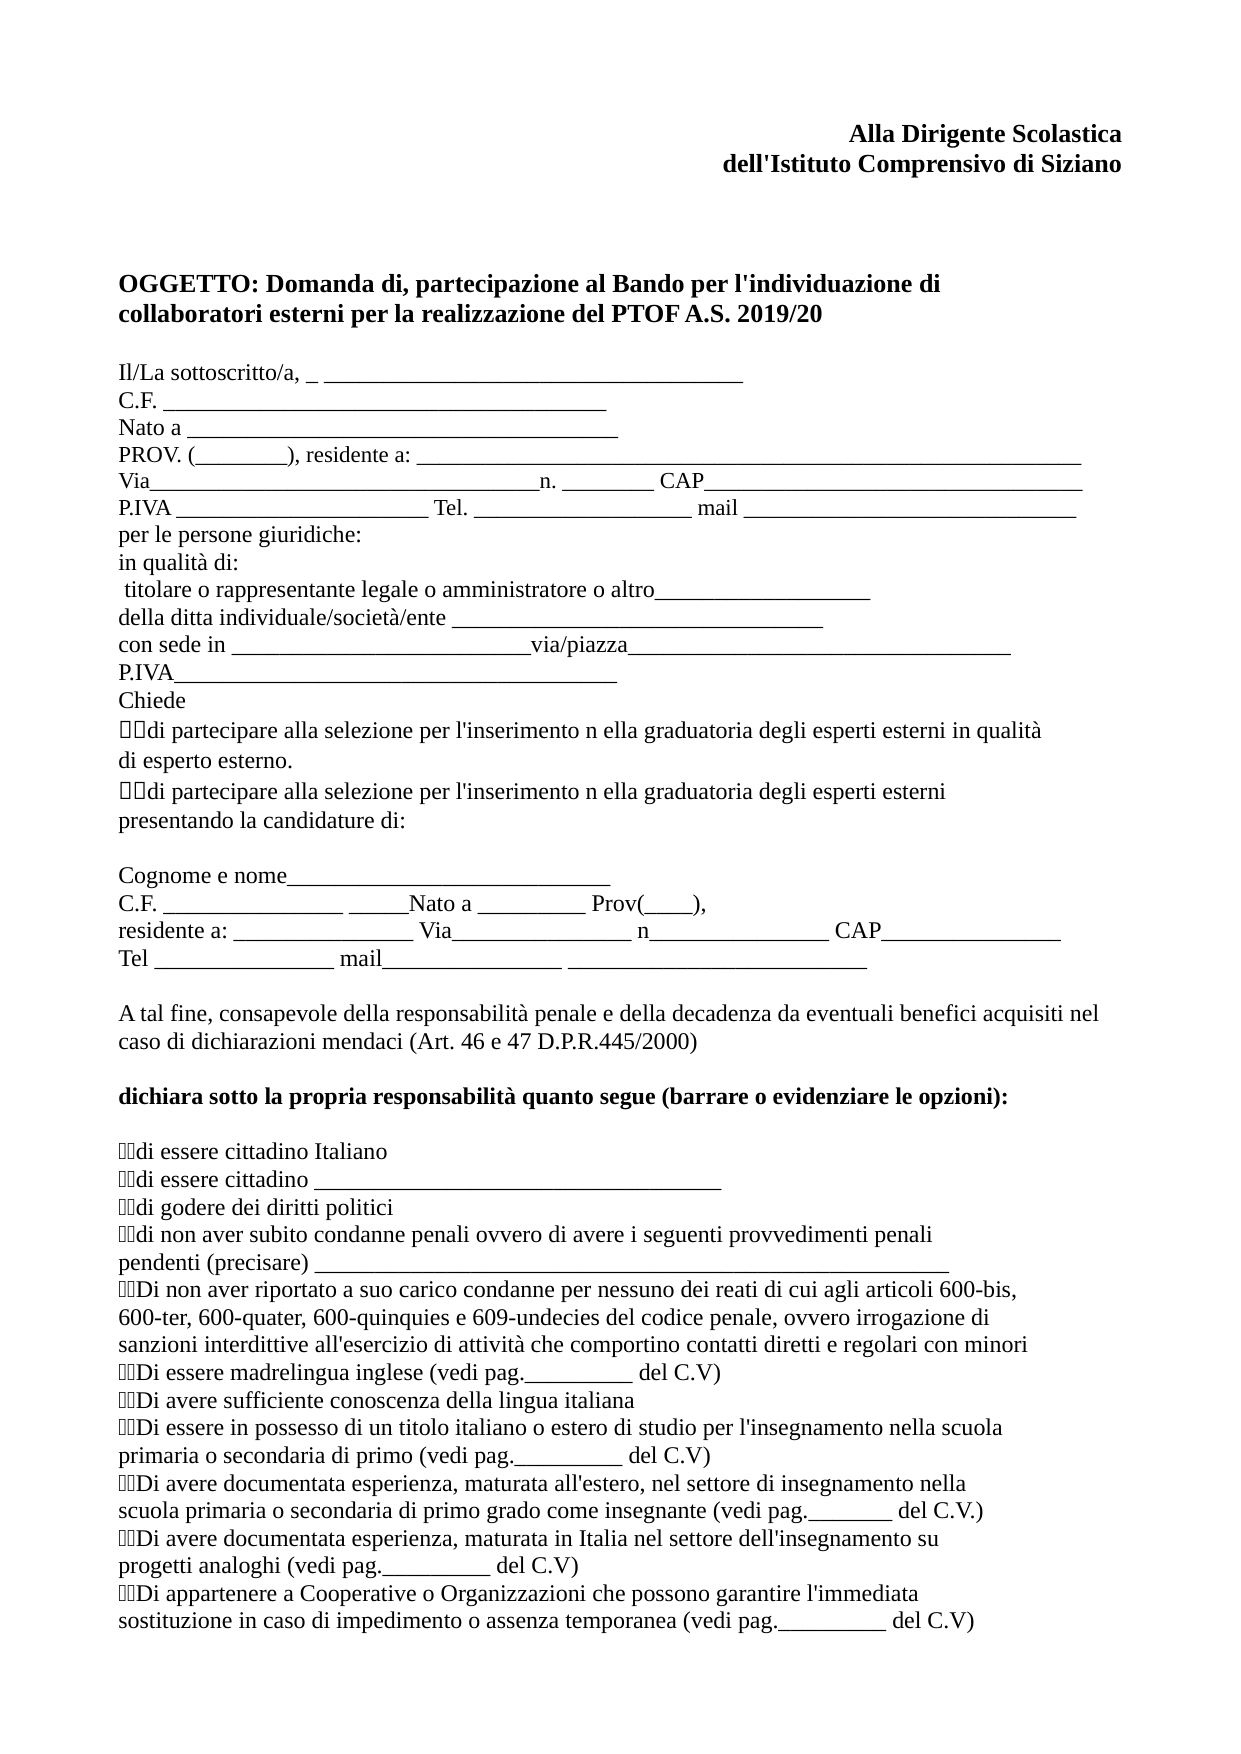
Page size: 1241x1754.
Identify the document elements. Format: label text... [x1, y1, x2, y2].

text pendenti (precisare) _____________________________________________________ [118, 1248, 1122, 1275]
text C.F. _____________________________________ [118, 386, 1122, 413]
text 600-ter, 600-quater, 600-quinquies e 609-undecies del codice penale, ovvero irrogazione di [118, 1303, 1122, 1331]
text sanzioni interdittive all'esercizio di attività che comportino contatti diretti e regolari con minori [118, 1331, 1122, 1358]
text di essere cittadino __________________________________ [118, 1165, 1122, 1192]
text dichiara sotto la propria responsabilità quanto segue (barrare o evidenziare le opzioni): [118, 1082, 1122, 1110]
text P.IVA_____________________________________ [118, 658, 1122, 686]
text Il/La sottoscritto/a, _ ___________________________________ [118, 358, 1122, 386]
text Di avere sufficiente conoscenza della lingua italiana [118, 1386, 1122, 1413]
text di godere dei diritti politici [118, 1192, 1122, 1220]
text della ditta individuale/società/ente _______________________________ [118, 603, 1122, 630]
text OGGETTO: Domanda di, partecipazione al Bando per l'individuazione di [118, 268, 1122, 298]
text Via__________________________________n. ________ CAP_________________________________ [118, 467, 1122, 494]
text Tel _______________ mail_______________ _________________________ [118, 944, 1122, 972]
text Chiede [118, 686, 1122, 713]
text Di avere documentata esperienza, maturata all'estero, nel settore di insegnamento nella [118, 1468, 1122, 1496]
text primaria o secondaria di primo (vedi pag._________ del C.V) [118, 1441, 1122, 1468]
text presentando la candidature di: [118, 806, 1122, 834]
text in qualità di: [118, 548, 1122, 575]
text residente a: _______________ Via_______________ n_______________ CAP_______________ [118, 916, 1122, 944]
text per le persone giuridiche: [118, 520, 1122, 548]
text di partecipare alla selezione per l'inserimento n ella graduatoria degli esperti esterni [118, 773, 1122, 806]
text A tal fine, consapevole della responsabilità penale e della decadenza da eventuali benefici acquisiti nel [118, 999, 1122, 1027]
text di esperto esterno. [118, 746, 1122, 773]
text Cognome e nome___________________________ [118, 861, 1122, 889]
text PROV. (________), residente a: __________________________________________________________ [118, 441, 1122, 467]
text Di appartenere a Cooperative o Organizzazioni che possono garantire l'immediata [118, 1579, 1122, 1607]
text titolare o rappresentante legale o amministratore o altro__________________ [118, 575, 1122, 603]
text di partecipare alla selezione per l'inserimento n ella graduatoria degli esperti esterni in qualità [118, 713, 1122, 746]
text Di essere madrelingua inglese (vedi pag._________ del C.V) [118, 1358, 1122, 1386]
text dell'Istituto Comprensivo di Siziano [118, 148, 1122, 178]
text caso di dichiarazioni mendaci (Art. 46 e 47 D.P.R.445/2000) [118, 1027, 1122, 1054]
text Di essere in possesso di un titolo italiano o estero di studio per l'insegnamento nella scuola [118, 1413, 1122, 1441]
text di non aver subito condanne penali ovvero di avere i seguenti provvedimenti penali [118, 1220, 1122, 1248]
text Di non aver riportato a suo carico condanne per nessuno dei reati di cui agli articoli 600-bis, [118, 1275, 1122, 1303]
text C.F. _______________ _____Nato a _________ Prov(____), [118, 889, 1122, 916]
text Di avere documentata esperienza, maturata in Italia nel settore dell'insegnamento su [118, 1524, 1122, 1551]
text sostituzione in caso di impedimento o assenza temporanea (vedi pag._________ del C.V) [118, 1607, 1122, 1634]
text scuola primaria o secondaria di primo grado come insegnante (vedi pag._______ del C.V.) [118, 1496, 1122, 1524]
text P.IVA ______________________ Tel. ___________________ mail _____________________________ [118, 494, 1122, 520]
text di essere cittadino Italiano [118, 1137, 1122, 1165]
text Alla Dirigente Scolastica [118, 118, 1122, 148]
text collaboratori esterni per la realizzazione del PTOF A.S. 2019/20 [118, 298, 1122, 328]
text Nato a ____________________________________ [118, 413, 1122, 441]
text con sede in _________________________via/piazza________________________________ [118, 630, 1122, 658]
text progetti analoghi (vedi pag._________ del C.V) [118, 1551, 1122, 1579]
